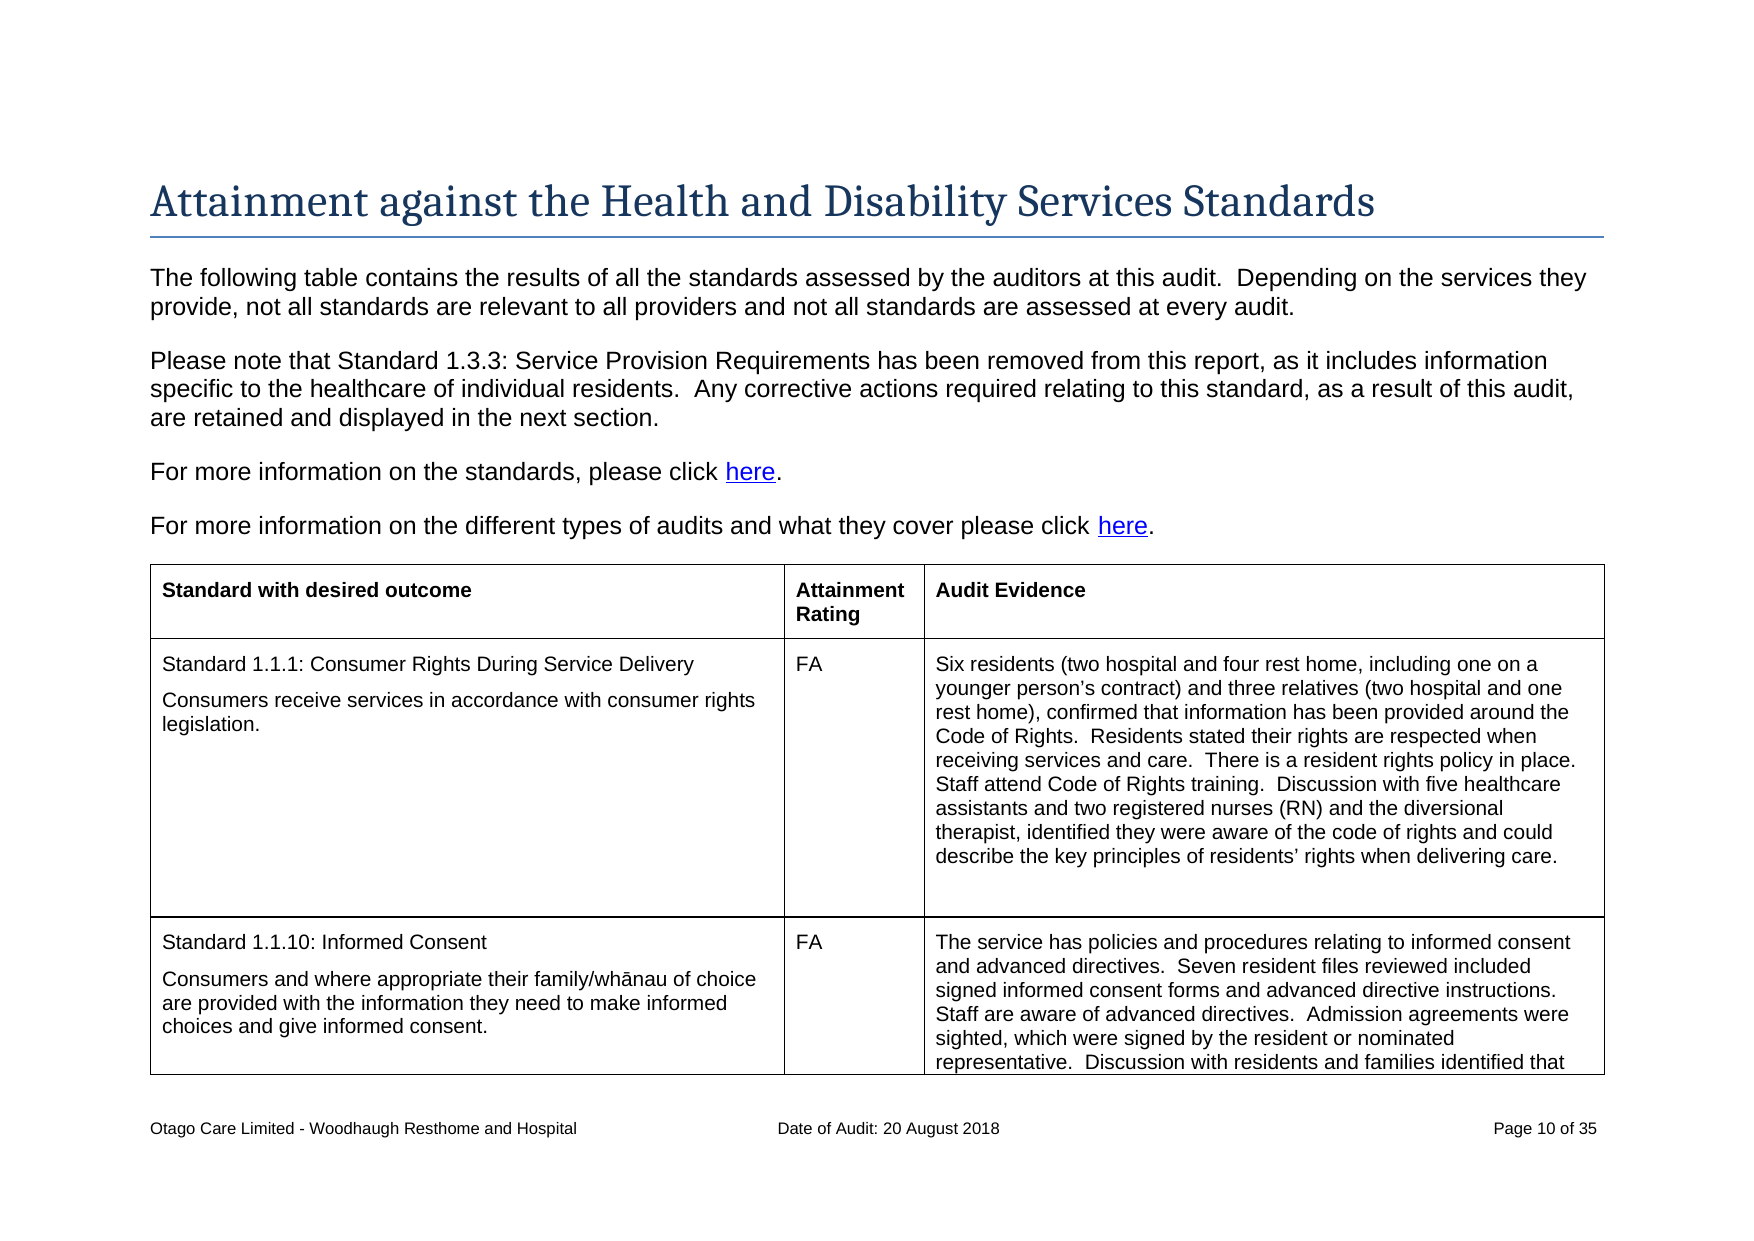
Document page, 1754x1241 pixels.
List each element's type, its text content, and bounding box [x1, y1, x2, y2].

text The following table contains the results of all the standards assessed by the auditors at this audit. Depending on the services they provide, not all standards are relevant to all providers and not all standards are assessed at every audit. [150, 263, 1604, 321]
table_header Standard with desired outcome [151, 565, 784, 638]
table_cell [151, 918, 784, 1074]
text For more information on the standards, please click here. [150, 457, 1604, 486]
table_cell Standard 1.1.1: Consumer Rights During Service Delivery Consumers receive services in accordance with consumer rights legislation. [151, 639, 784, 916]
table_cell FA [785, 918, 924, 1074]
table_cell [925, 918, 1604, 1074]
text For more information on the different types of audits and what they cover please click here. [150, 511, 1604, 539]
table_header Audit Evidence [925, 565, 1604, 638]
table_header Attainment Rating [785, 565, 924, 638]
table_cell FA [785, 639, 924, 916]
text Please note that Standard 1.3.3: Service Provision Requirements has been removed from this report, as it includes information specific to the healthcare of individual residents. Any corrective actions required relating to this standard, as a result of this audit, are retained and displayed in the next section. [150, 346, 1604, 432]
table_cell Six residents (two hospital and four rest home, including one on a younger person’s contract) and three relatives (two hospital and one rest home), confirmed that information has been provided around the Code of Rights. Residents stated their rights are respected when receiving services and care. There is a resident rights policy in place. Staff attend Code of Rights training. Discussion with five healthcare assistants and two registered nurses (RN) and the diversional therapist, identified they were aware of the code of rights and could describe the key principles of residents’ rights when delivering care. [925, 639, 1604, 916]
subtitle Attainment against the Health and Disability Services Standards [150, 175, 1604, 236]
